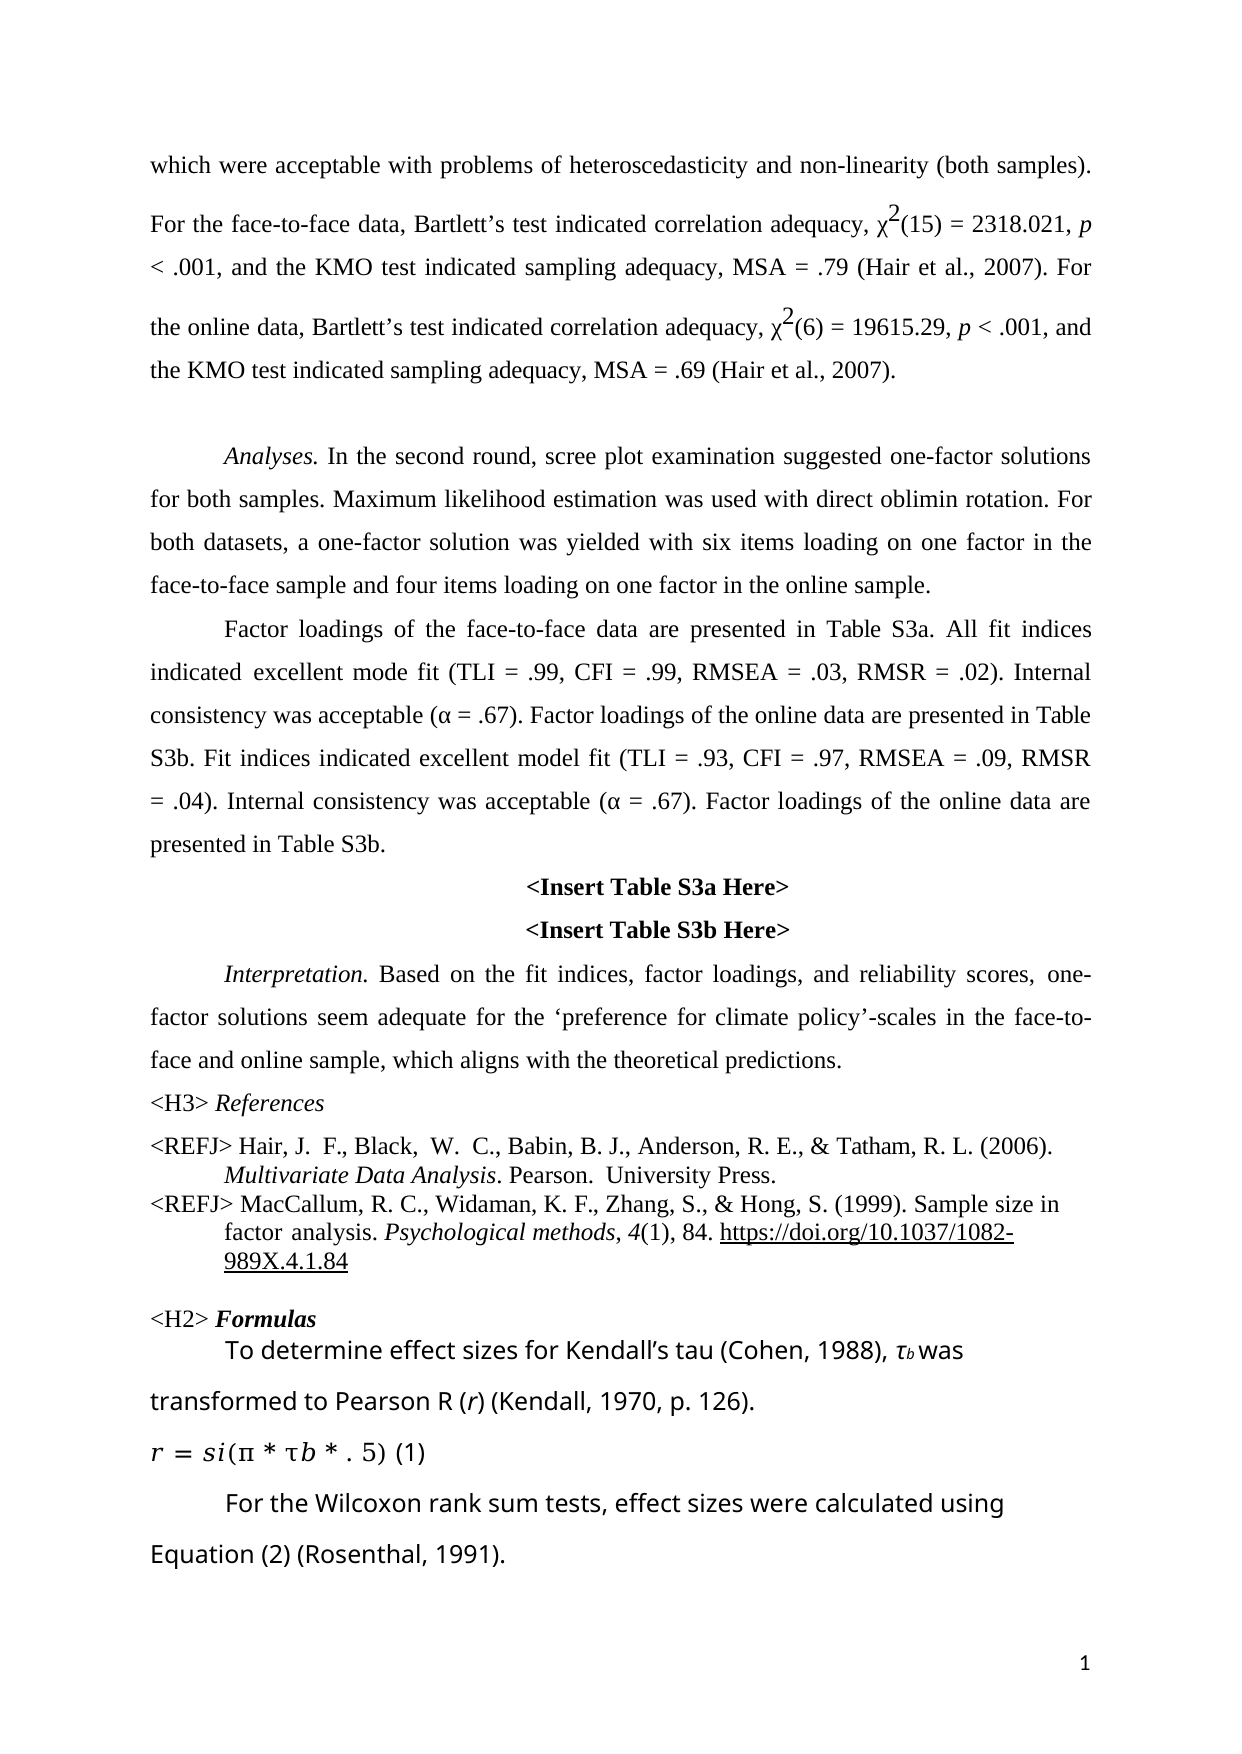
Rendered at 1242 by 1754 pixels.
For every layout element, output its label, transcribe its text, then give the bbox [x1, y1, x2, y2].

text <H3> References [150, 1088, 1092, 1117]
text <REFJ> Hair, J. F., Black, W. C., Babin, B. J., Anderson, R. E., & Tatham, R. L. (2006). Multivariate Data Analysis. Pearson. University Press. [150, 1131, 1092, 1189]
text 𝑟 = 𝑠𝑖(π * τ𝑏 * . 5) (1) [150, 1434, 1092, 1469]
text <REFJ> MacCallum, R. C., Widaman, K. F., Zhang, S., & Hong, S. (1999). Sample size in factor analysis. Psychological methods, 4(1), 84. https://doi.org/10.1037/1082-989X.4.1.84 [150, 1189, 1092, 1275]
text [150, 150, 1092, 384]
text <Insert Table S3a Here> [150, 872, 1092, 901]
text <H2> Formulas [150, 1304, 1092, 1332]
text Factor loadings of the face-to-face data are presented in Table S3a. All fit indices indicated excellent mode fit (TLI = .99, CFI = .99, RMSEA = .03, RMSR = .02). Internal consistency was acceptable (α = .67). Factor loadings of the online data are presented in Table S3b. Fit indices indicated excellent model fit (TLI = .93, CFI = .97, RMSEA = .09, RMSR = .04). Internal consistency was acceptable (α = .67). Factor loadings of the online data are presented in Table S3b. [150, 614, 1092, 858]
text Interpretation. Based on the fit indices, factor loadings, and reliability scores, one-factor solutions seem adequate for the ‘preference for climate policy’-scales in the face-to-face and online sample, which aligns with the theoretical predictions. [150, 959, 1092, 1074]
text For the Wilcoxon rank sum tests, effect sizes were calculated using Equation (2) (Rosenthal, 1991). [150, 1486, 1092, 1571]
text To determine effect sizes for Kendall’s tau (Cohen, 1988), τb was transformed to Pearson R (r) (Kendall, 1970, p. 126). [150, 1332, 1092, 1418]
text Analyses. In the second round, scree plot examination suggested one-factor solutions for both samples. Maximum likelihood estimation was used with direct oblimin rotation. For both datasets, a one-factor solution was yielded with six items loading on one factor in the face-to-face sample and four items loading on one factor in the online sample. [150, 441, 1092, 599]
text <Insert Table S3b Here> [150, 916, 1092, 944]
